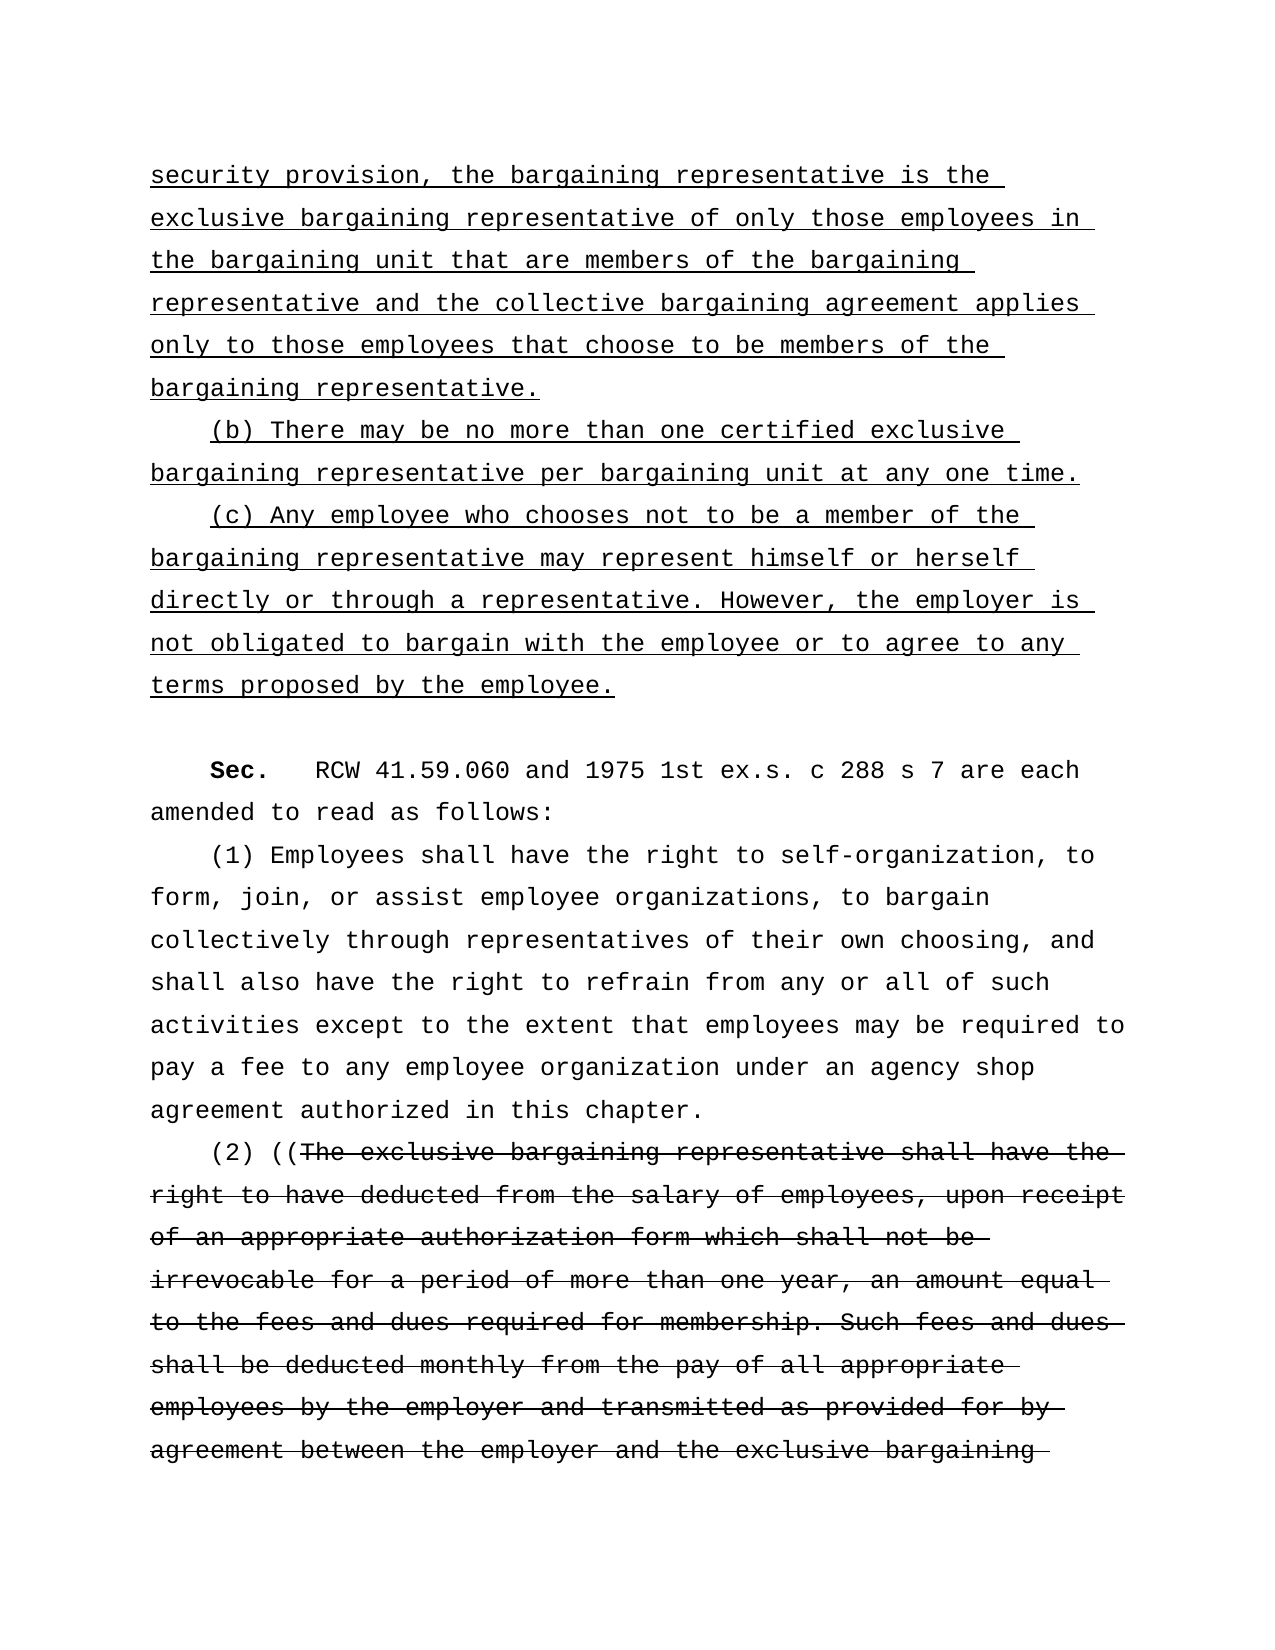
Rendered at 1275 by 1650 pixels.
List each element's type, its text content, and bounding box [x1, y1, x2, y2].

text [150, 150, 1125, 405]
text (1) Employees shall have the right to self-organization, to form, join, or assist employee organizations, to bargain collectively through representatives of their own choosing, and shall also have the right to refrain from any or all of such activities except to the extent that employees may be required to pay a fee to any employee organization under an agency shop agreement authorized in this chapter. [150, 829, 1125, 1127]
text (b) There may be no more than one certified exclusive bargaining representative per bargaining unit at any one time. [150, 405, 1125, 490]
text Sec. RCW 41.59.060 and 1975 1st ex.s. c 288 s 7 are each amended to read as follows: [150, 744, 1125, 829]
text (c) Any employee who chooses not to be a member of the bargaining representative may represent himself or herself directly or through a representative. However, the employer is not obligated to bargain with the employee or to agree to any terms proposed by the employee. [150, 490, 1125, 702]
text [150, 1325, 1125, 1467]
